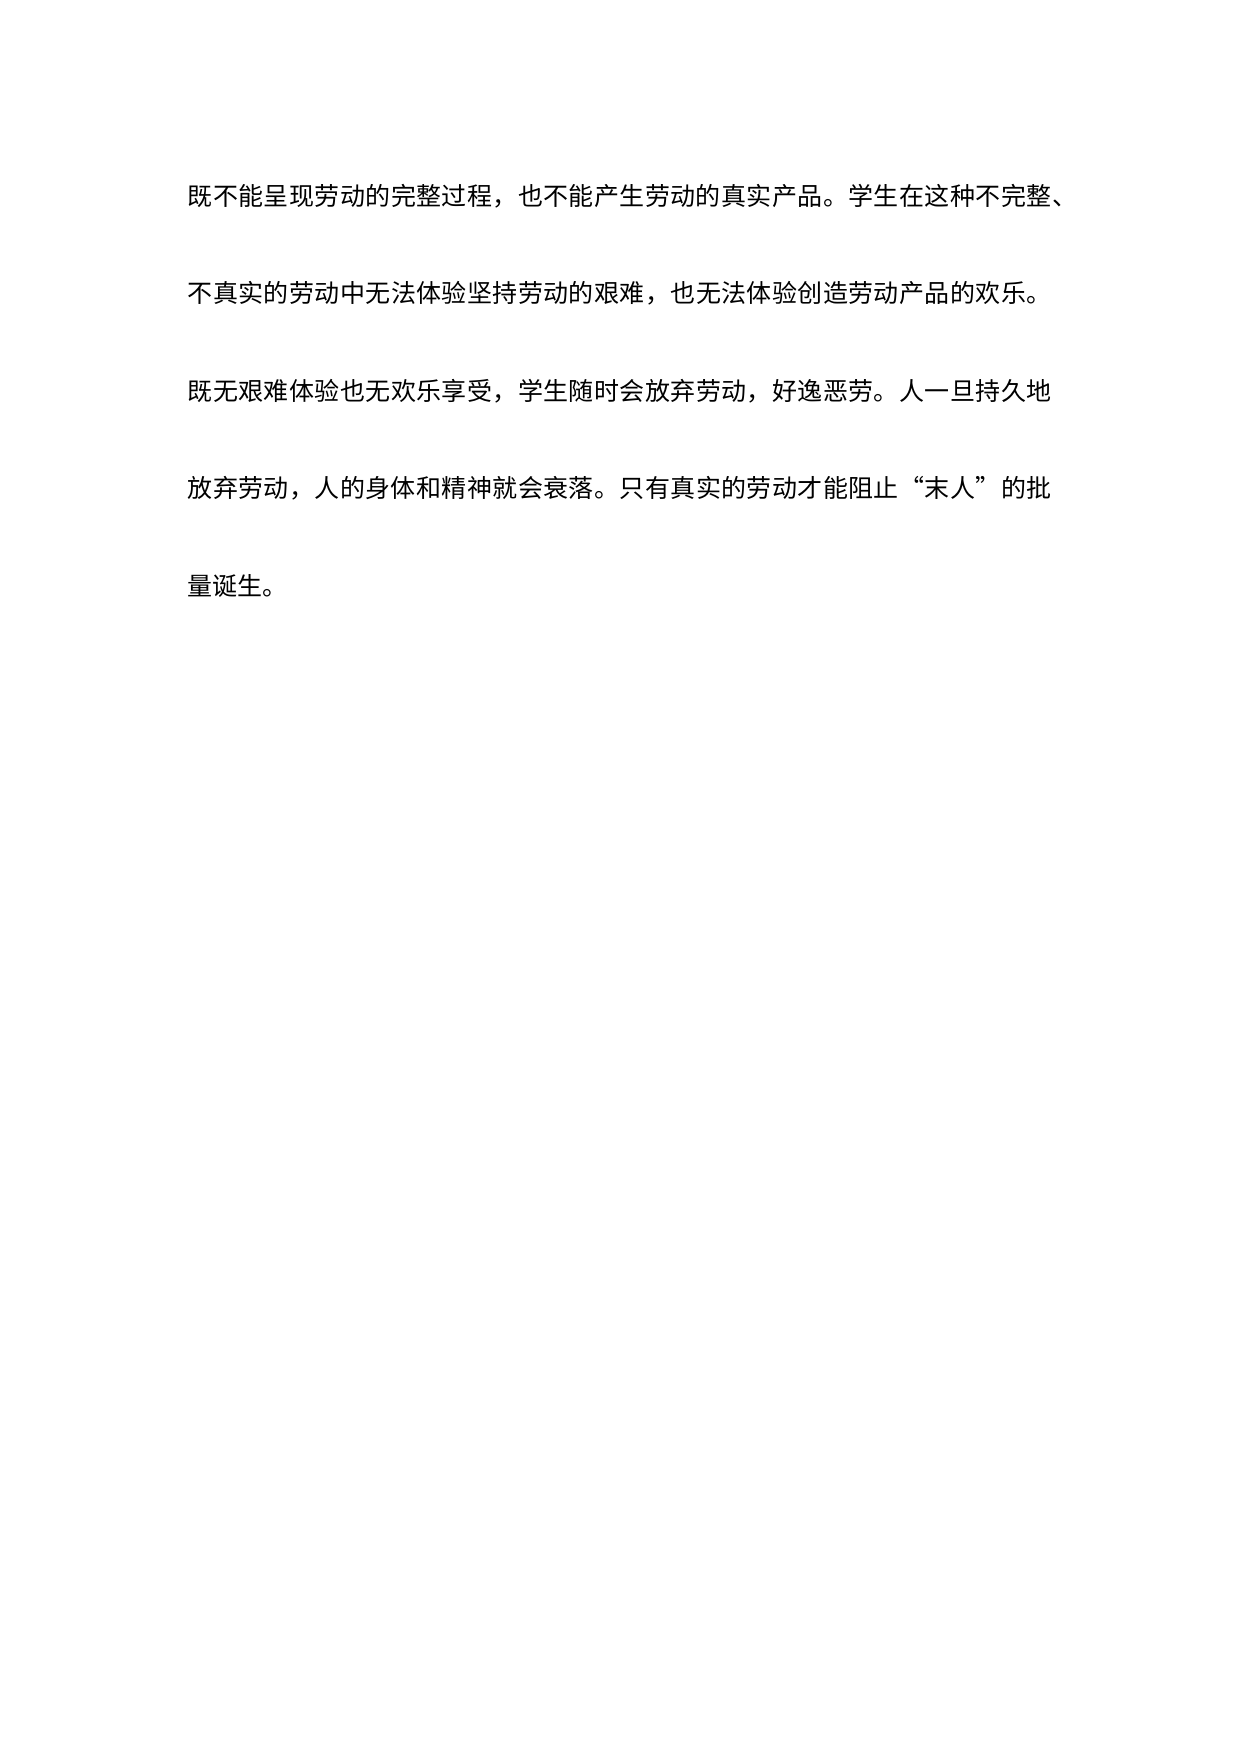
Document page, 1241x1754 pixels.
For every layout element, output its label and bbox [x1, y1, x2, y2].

text [187, 162, 1053, 617]
